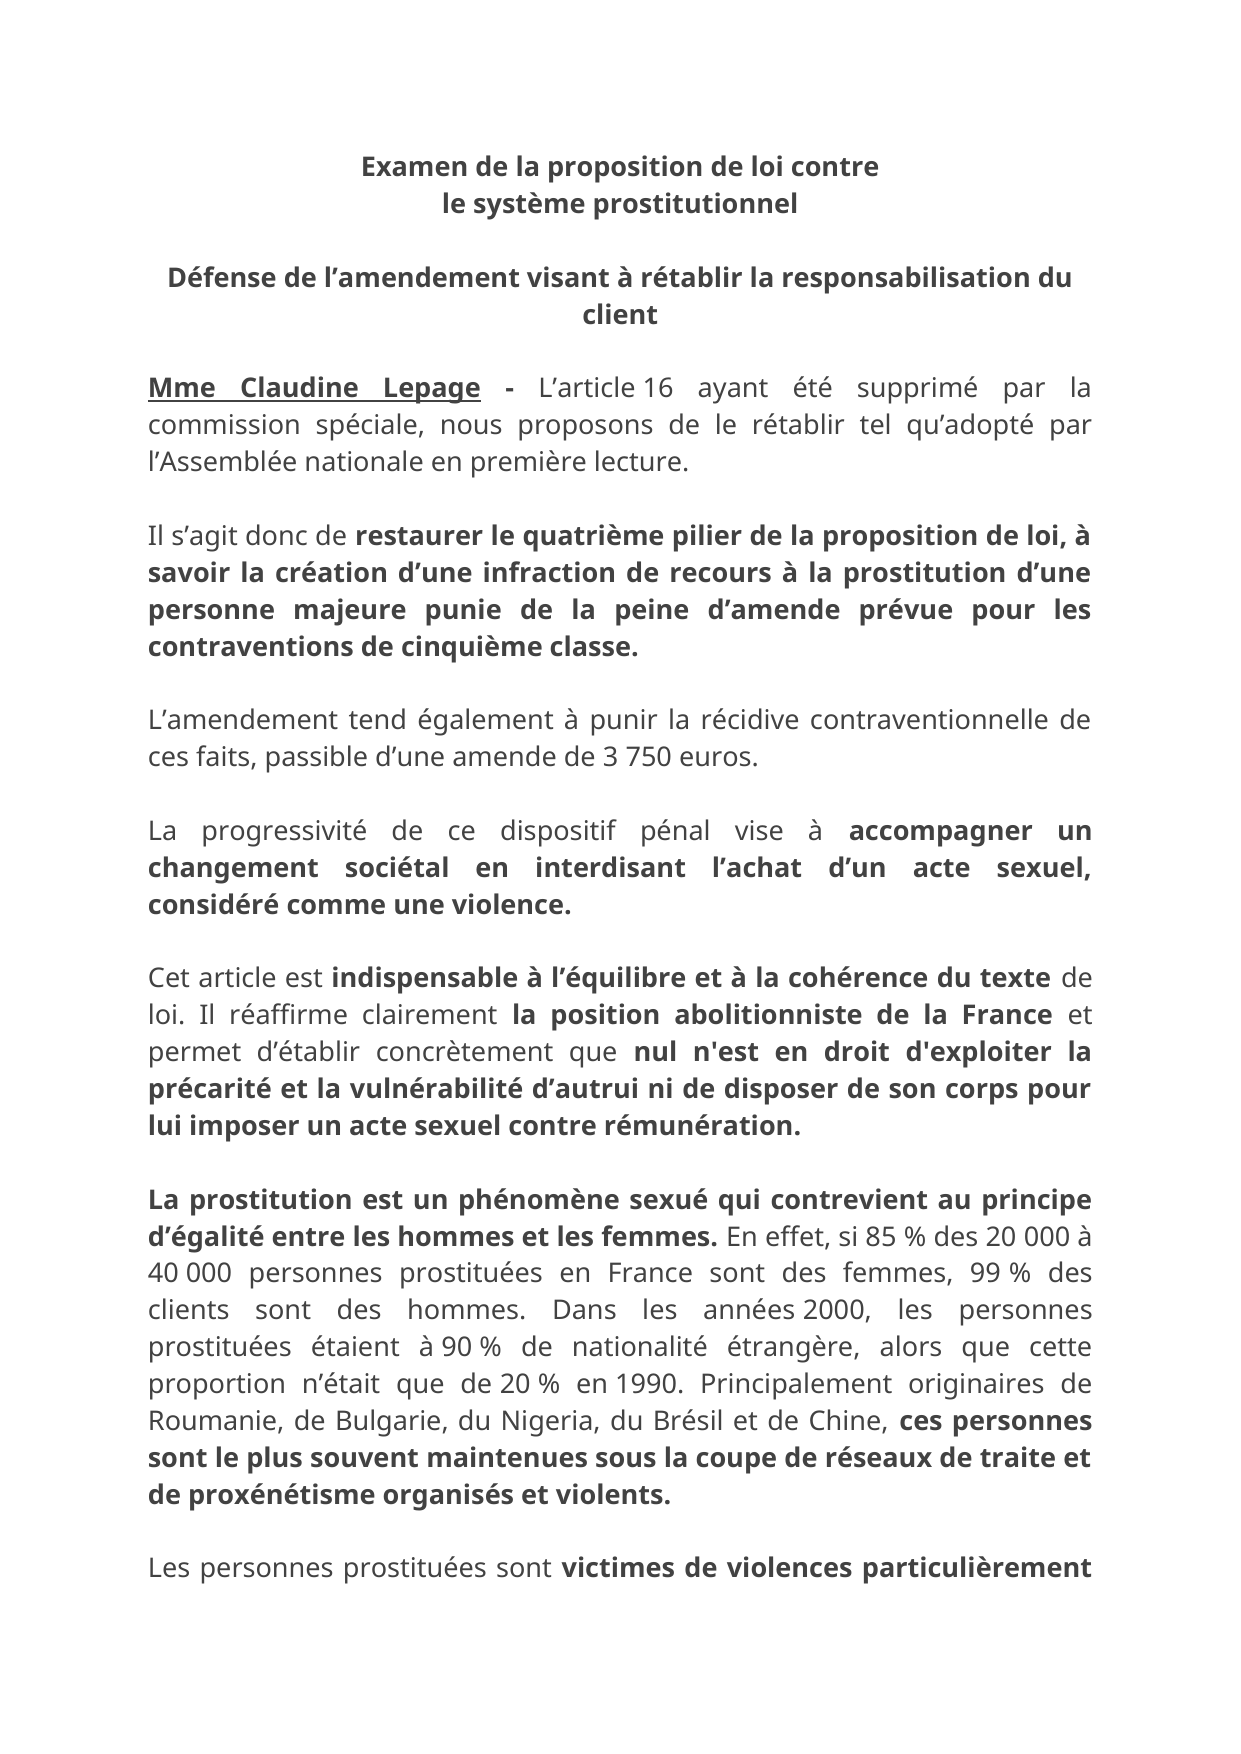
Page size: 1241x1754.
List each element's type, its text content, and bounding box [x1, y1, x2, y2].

text Cet article est indispensable à l’équilibre et à la cohérence du texte de loi. Il réaffirme clairement la position abolitionniste de la France et permet d’établir concrètement que nul n'est en droit d'exploiter la précarité et la vulnérabilité d’autrui ni de disposer de son corps pour lui imposer un acte sexuel contre rémunération. [148, 959, 1093, 1143]
text Défense de l’amendement visant à rétablir la responsabilisation du client [148, 258, 1093, 332]
text Examen de la proposition de loi contre [148, 148, 1093, 184]
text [148, 1549, 1093, 1586]
text L’amendement tend également à punir la récidive contraventionnelle de ces faits, passible d’une amende de 3 750 euros. [148, 701, 1093, 774]
text La prostitution est un phénomène sexué qui contrevient au principe d’égalité entre les hommes et les femmes. En effet, si 85 % des 20 000 à 40 000 personnes prostituées en France sont des femmes, 99 % des clients sont des hommes. Dans les années 2000, les personnes prostituées étaient à 90 % de nationalité étrangère, alors que cette proportion n’était que de 20 % en 1990. Principalement originaires de Roumanie, de Bulgarie, du Nigeria, du Brésil et de Chine, ces personnes sont le plus souvent maintenues sous la coupe de réseaux de traite et de proxénétisme organisés et violents. [148, 1180, 1093, 1512]
text Il s’agit donc de restaurer le quatrième pilier de la proposition de loi, à savoir la création d’une infraction de recours à la prostitution d’une personne majeure punie de la peine d’amende prévue pour les contraventions de cinquième classe. [148, 516, 1093, 664]
text La progressivité de ce dispositif pénal vise à accompagner un changement sociétal en interdisant l’achat d’un acte sexuel, considéré comme une violence. [148, 811, 1093, 922]
text Mme Claudine Lepage - L’article 16 ayant été supprimé par la commission spéciale, nous proposons de le rétablir tel qu’adopté par l’Assemblée nationale en première lecture. [148, 369, 1093, 479]
text le système prostitutionnel [148, 184, 1093, 221]
